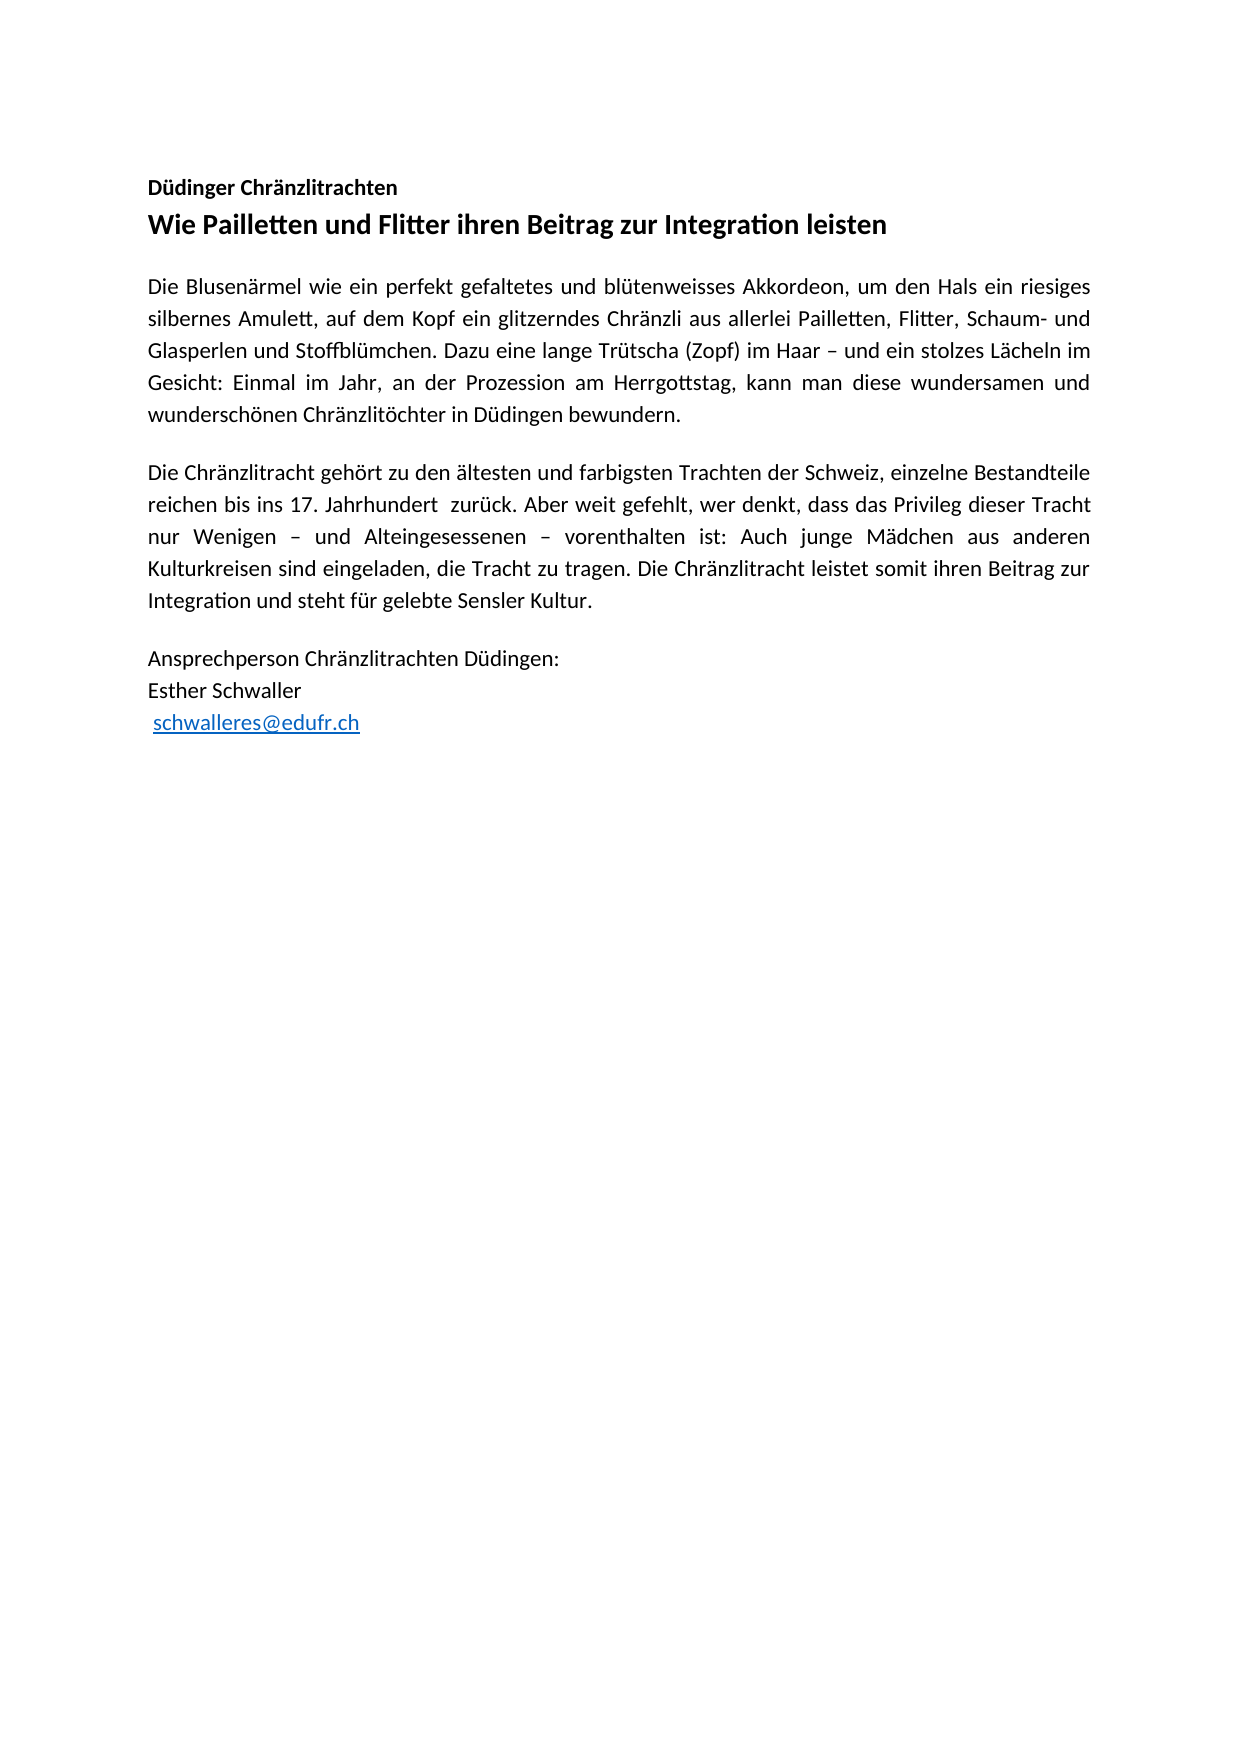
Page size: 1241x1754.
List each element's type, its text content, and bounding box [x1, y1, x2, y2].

text Die Chränzlitracht gehört zu den ältesten und farbigsten Trachten der Schweiz, einzelne Bestandteile reichen bis ins 17. Jahrhundert zurück. Aber weit gefehlt, wer denkt, dass das Privileg dieser Tracht nur Wenigen – und Alteingesessenen – vorenthalten ist: Auch junge Mädchen aus anderen Kulturkreisen sind eingeladen, die Tracht zu tragen. Die Chränzlitracht leistet somit ihren Beitrag zur Integration und steht für gelebte Sensler Kultur. [148, 458, 1093, 614]
text Düdinger Chränzlitrachten Wie Pailletten und Flitter ihren Beitrag zur Integration leisten [148, 173, 1093, 242]
text Ansprechperson Chränzlitrachten Düdingen: Esther Schwaller schwalleres@edufr.ch [148, 644, 1093, 736]
text Die Blusenärmel wie ein perfekt gefaltetes und blütenweisses Akkordeon, um den Hals ein riesiges silbernes Amulett, auf dem Kopf ein glitzerndes Chränzli aus allerlei Pailletten, Flitter, Schaum- und Glasperlen und Stoffblümchen. Dazu eine lange Trütscha (Zopf) im Haar – und ein stolzes Lächeln im Gesicht: Einmal im Jahr, an der Prozession am Herrgottstag, kann man diese wundersamen und wunderschönen Chränzlitöchter in Düdingen bewundern. [148, 272, 1093, 429]
